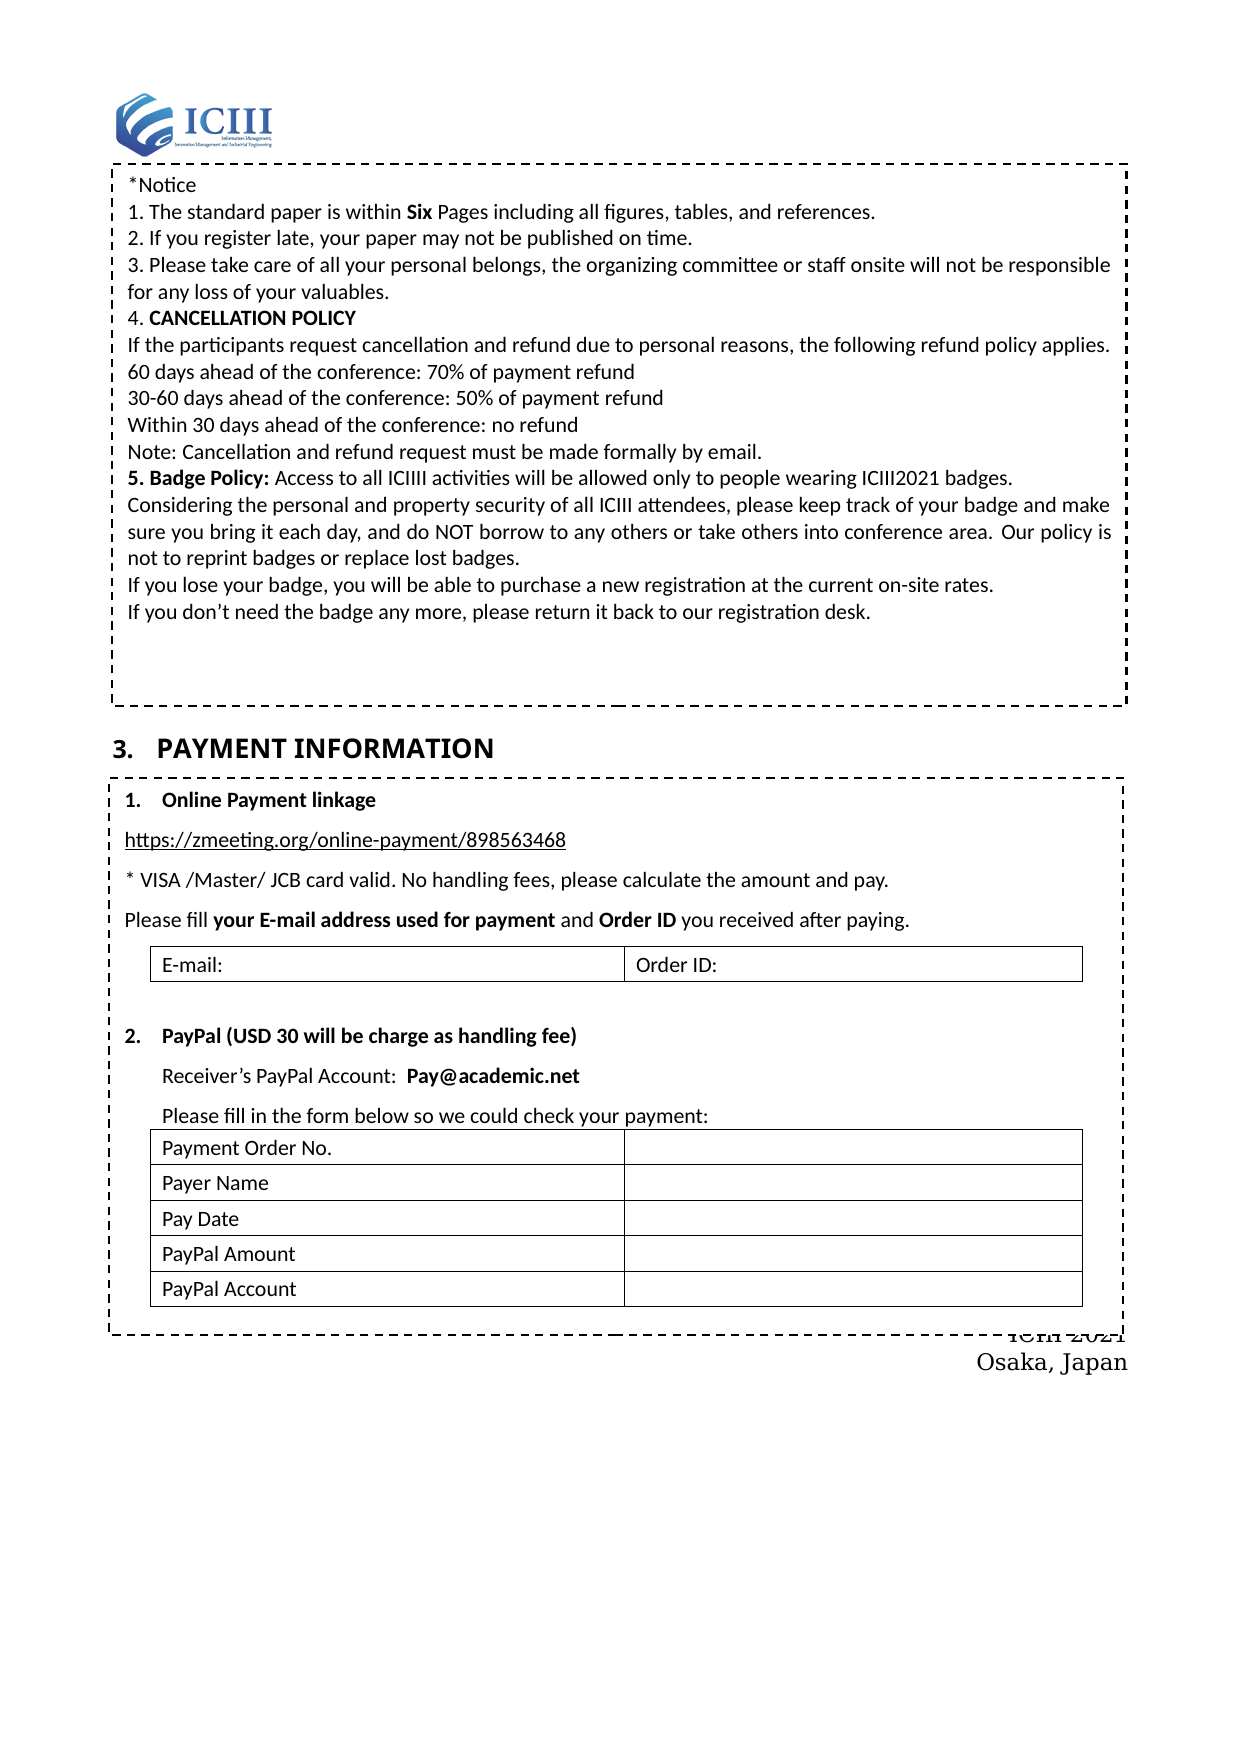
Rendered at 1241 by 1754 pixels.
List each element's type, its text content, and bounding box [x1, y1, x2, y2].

text Osaka, Japan [156, 1347, 1128, 1375]
list PAYMENT INFORMATION [112, 730, 1128, 767]
text ICIII 2021 [112, 1320, 1128, 1347]
picture [112, 88, 277, 163]
